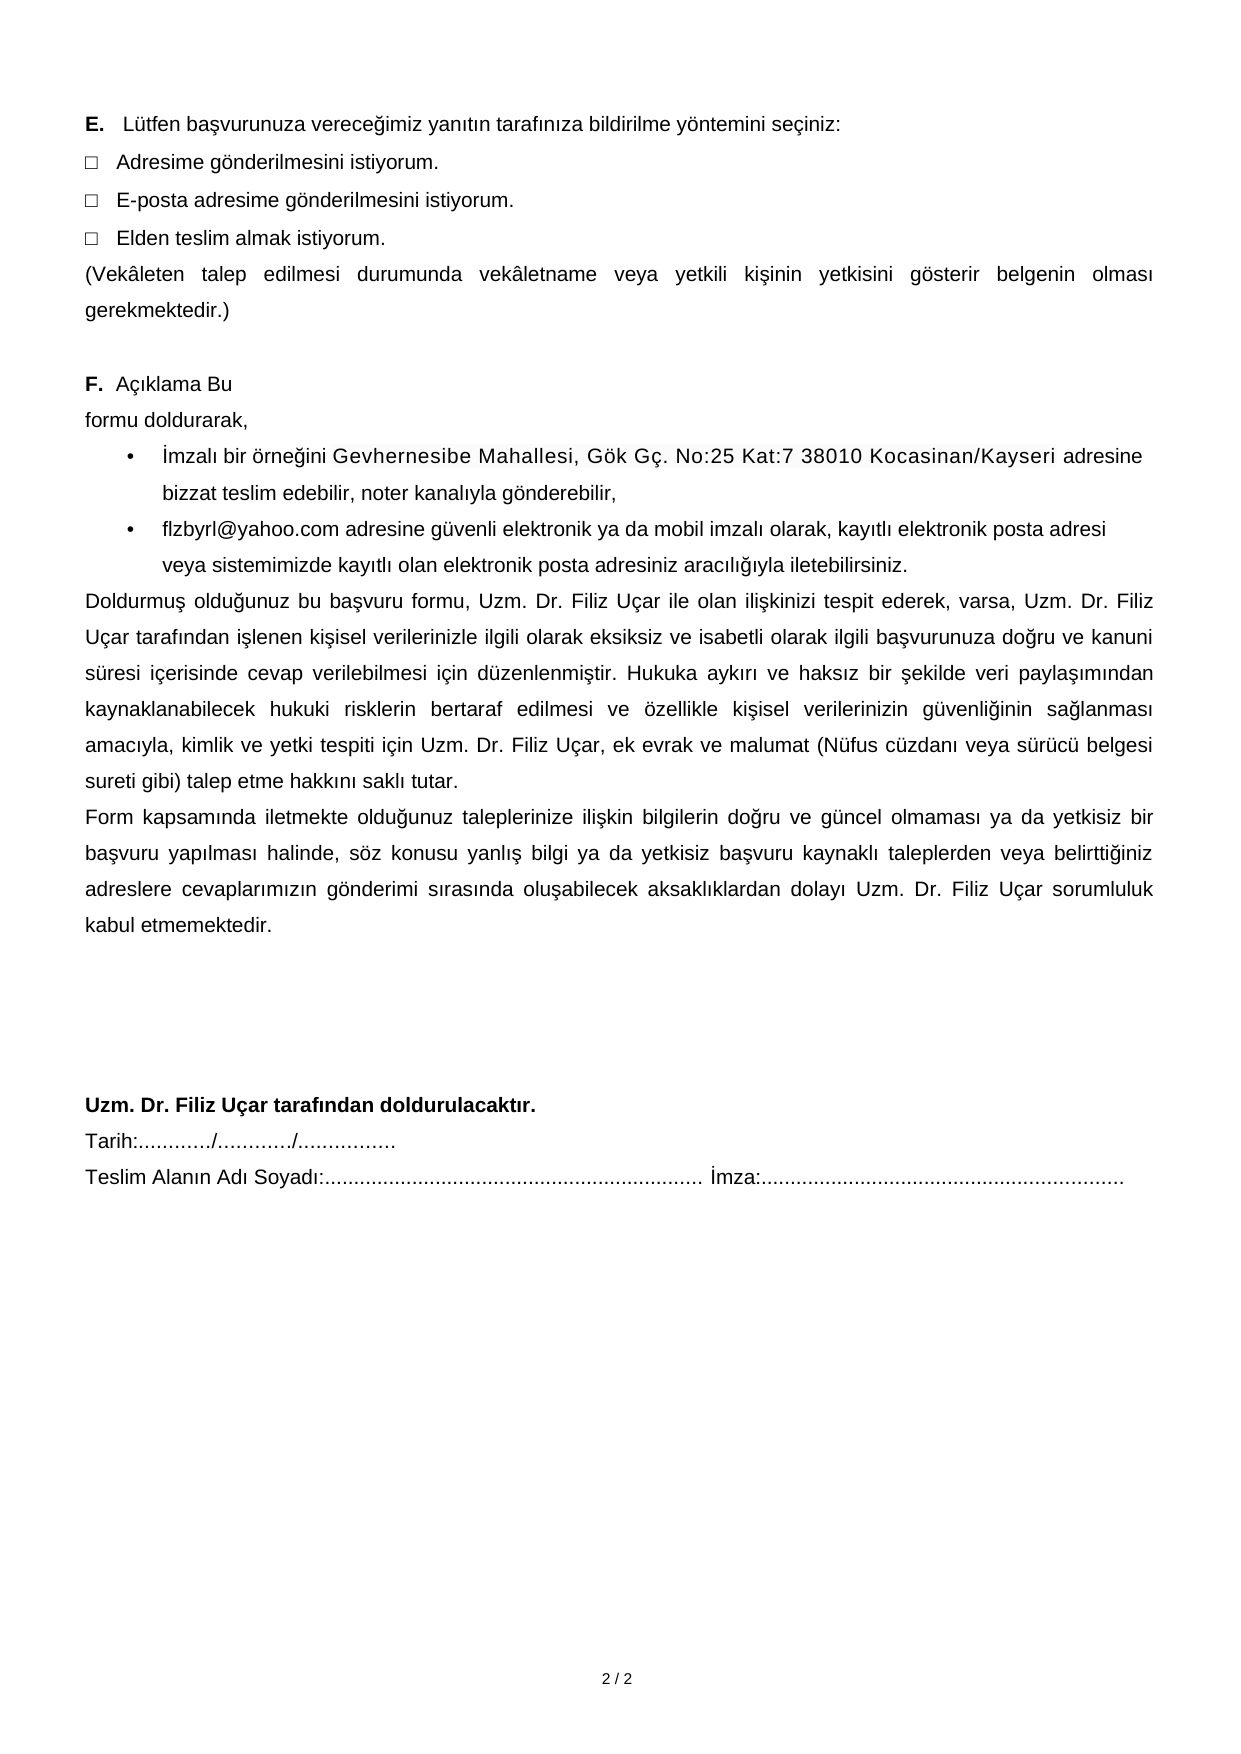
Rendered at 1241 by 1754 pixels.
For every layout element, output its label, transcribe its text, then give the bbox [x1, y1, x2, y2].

list Adresime gönderilmesini istiyorum. [85, 139, 1154, 177]
text (Vekâleten talep edilmesi durumunda vekâletname veya yetkili kişinin yetkisini gösterir belgenin olması gerekmektedir.) [85, 253, 1154, 325]
text Form kapsamında iletmekte olduğunuz taleplerinize ilişkin bilgilerin doğru ve güncel olmaması ya da yetkisiz bir başvuru yapılması halinde, söz konusu yanlış bilgi ya da yetkisiz başvuru kaynaklı taleplerden veya belirttiğiniz adreslere cevaplarımızın gönderimi sırasında oluşabilecek aksaklıklardan dolayı Uzm. Dr. Filiz Uçar sorumluluk kabul etmemektedir. [85, 796, 1154, 940]
text Teslim Alanın Adı Soyadı: İmza: [85, 1156, 1154, 1192]
text Uzm. Dr. Filiz Uçar tarafından doldurulacaktır. [85, 1084, 1154, 1120]
list Lütfen başvurunuza vereceğimiz yanıtın tarafınıza bildirilme yöntemini seçiniz: [85, 101, 1154, 139]
list İmzalı bir örneğini Gevhernesibe Mahallesi, Gök Gç. No:25 Kat:7 38010 Kocasinan/Kayseri adresine bizzat teslim edebilir, noter kanalıyla gönderebilir, [127, 435, 1154, 507]
list flzbyrl@yahoo.com adresine güvenli elektronik ya da mobil imzalı olarak, kayıtlı elektronik posta adresi veya sistemimizde kayıtlı olan elektronik posta adresiniz aracılığıyla iletebilirsiniz. [127, 507, 1154, 579]
list Açıklama Bu formu doldurarak, [85, 363, 277, 435]
list E-posta adresime gönderilmesini istiyorum. [85, 177, 1154, 215]
text Doldurmuş olduğunuz bu başvuru formu, Uzm. Dr. Filiz Uçar ile olan ilişkinizi tespit ederek, varsa, Uzm. Dr. Filiz Uçar tarafından işlenen kişisel verilerinizle ilgili olarak eksiksiz ve isabetli olarak ilgili başvurunuza doğru ve kanuni süresi içerisinde cevap verilebilmesi için düzenlenmiştir. Hukuka aykırı ve haksız bir şekilde veri paylaşımından kaynaklanabilecek hukuki risklerin bertaraf edilmesi ve özellikle kişisel verilerinizin güvenliğinin sağlanması amacıyla, kimlik ve yetki tespiti için Uzm. Dr. Filiz Uçar, ek evrak ve malumat (Nüfus cüzdanı veya sürücü belgesi sureti gibi) talep etme hakkını saklı tutar. [85, 579, 1154, 796]
list Elden teslim almak istiyorum. [85, 215, 1154, 253]
text Tarih: / / [85, 1120, 1154, 1156]
